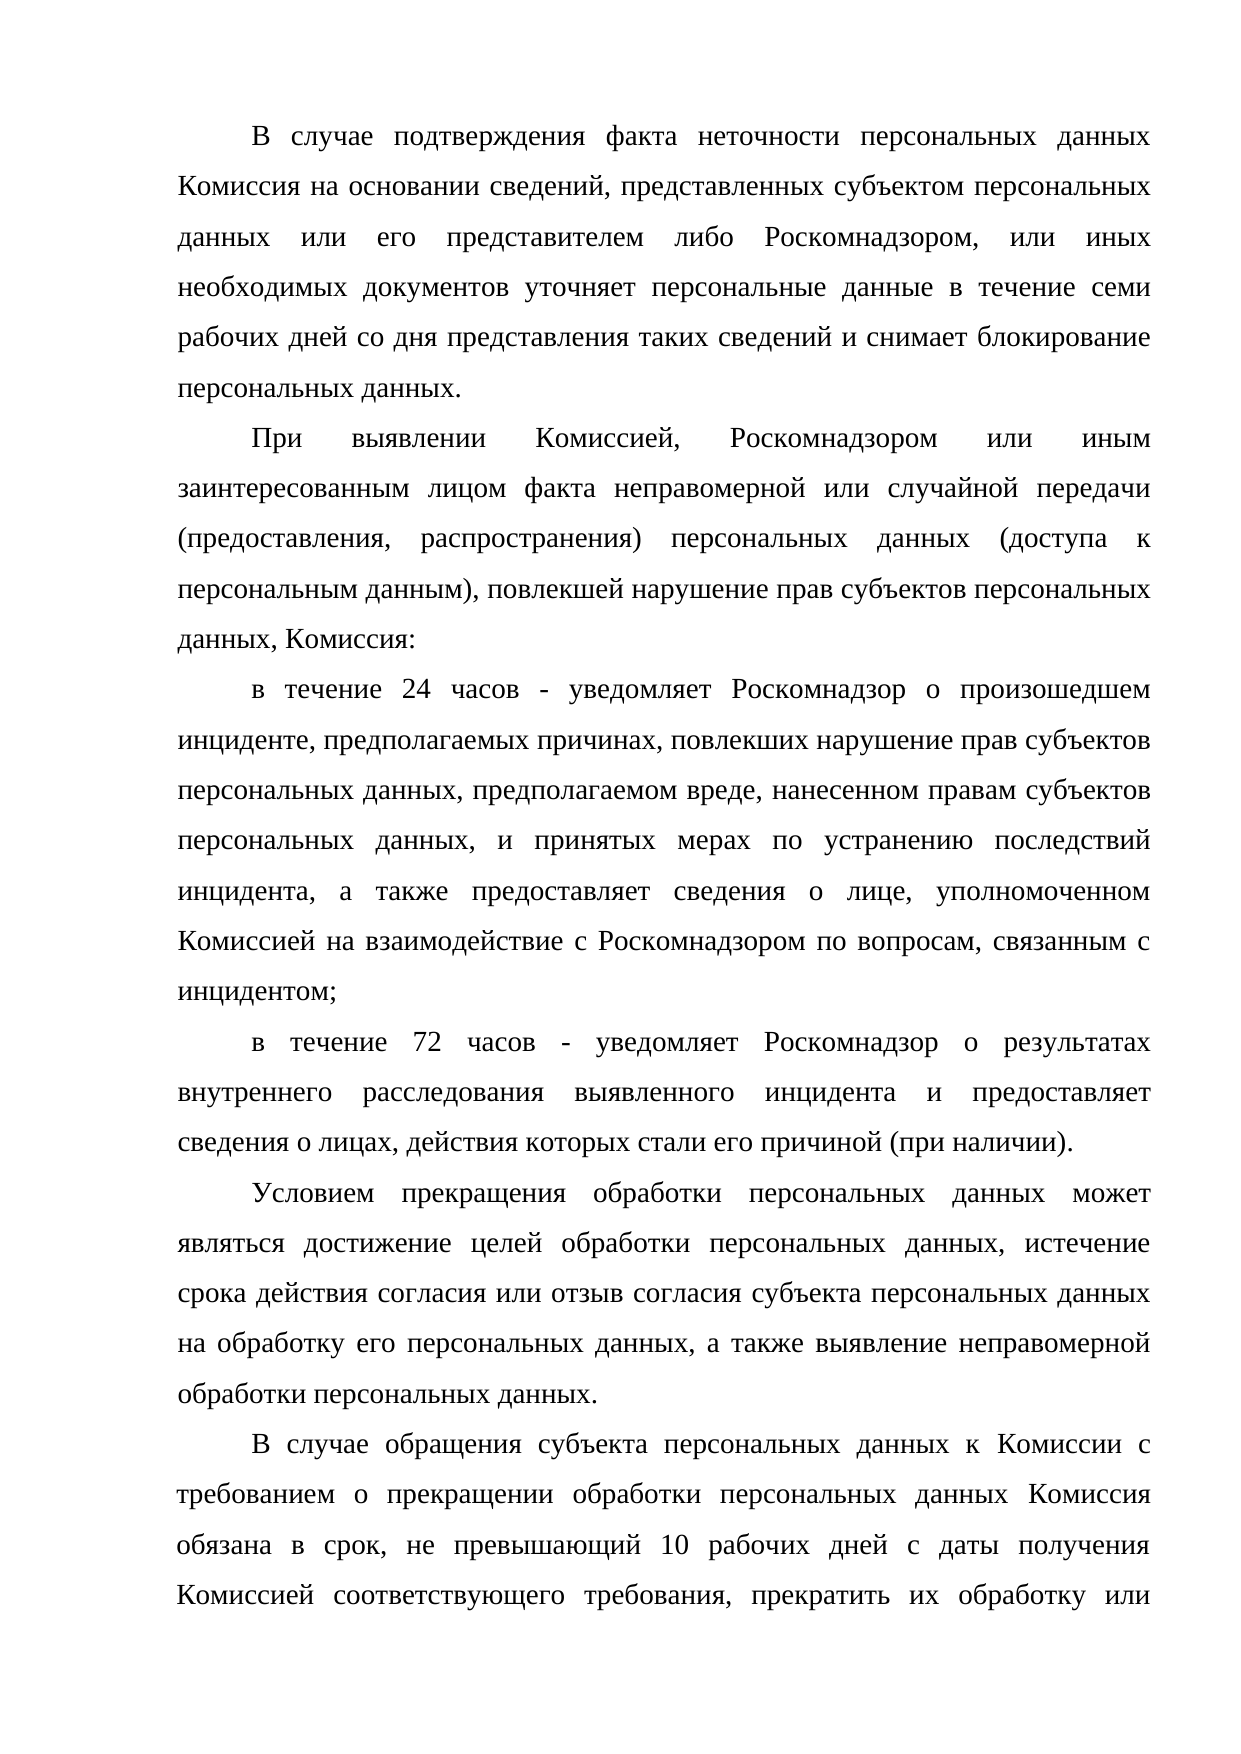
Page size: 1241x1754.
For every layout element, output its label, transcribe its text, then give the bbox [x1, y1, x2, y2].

text в течение 72 часов - уведомляет Роскомнадзор о результатах внутреннего расследования выявленного инцидента и предоставляет сведения о лицах, действия которых стали его причиной (при наличии). [177, 1024, 1152, 1158]
text При выявлении Комиссией, Роскомнадзором или иным заинтересованным лицом факта неправомерной или случайной передачи (предоставления, распространения) персональных данных (доступа к персональным данным), повлекшей нарушение прав субъектов персональных данных, Комиссия: [177, 420, 1152, 655]
text В случае подтверждения факта неточности персональных данных Комиссия на основании сведений, представленных субъектом персональных данных или его представителем либо Роскомнадзором, или иных необходимых документов уточняет персональные данные в течение семи рабочих дней со дня представления таких сведений и снимает блокирование персональных данных. [177, 118, 1152, 403]
text в течение 24 часов - уведомляет Роскомнадзор о произошедшем инциденте, предполагаемых причинах, повлекших нарушение прав субъектов персональных данных, предполагаемом вреде, нанесенном правам субъектов персональных данных, и принятых мерах по устранению последствий инцидента, а также предоставляет сведения о лице, уполномоченном Комиссией на взаимодействие с Роскомнадзором по вопросам, связанным с инцидентом; [177, 672, 1152, 1007]
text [176, 1426, 1151, 1611]
text Условием прекращения обработки персональных данных может являться достижение целей обработки персональных данных, истечение срока действия согласия или отзыв согласия субъекта персональных данных на обработку его персональных данных, а также выявление неправомерной обработки персональных данных. [177, 1175, 1152, 1409]
